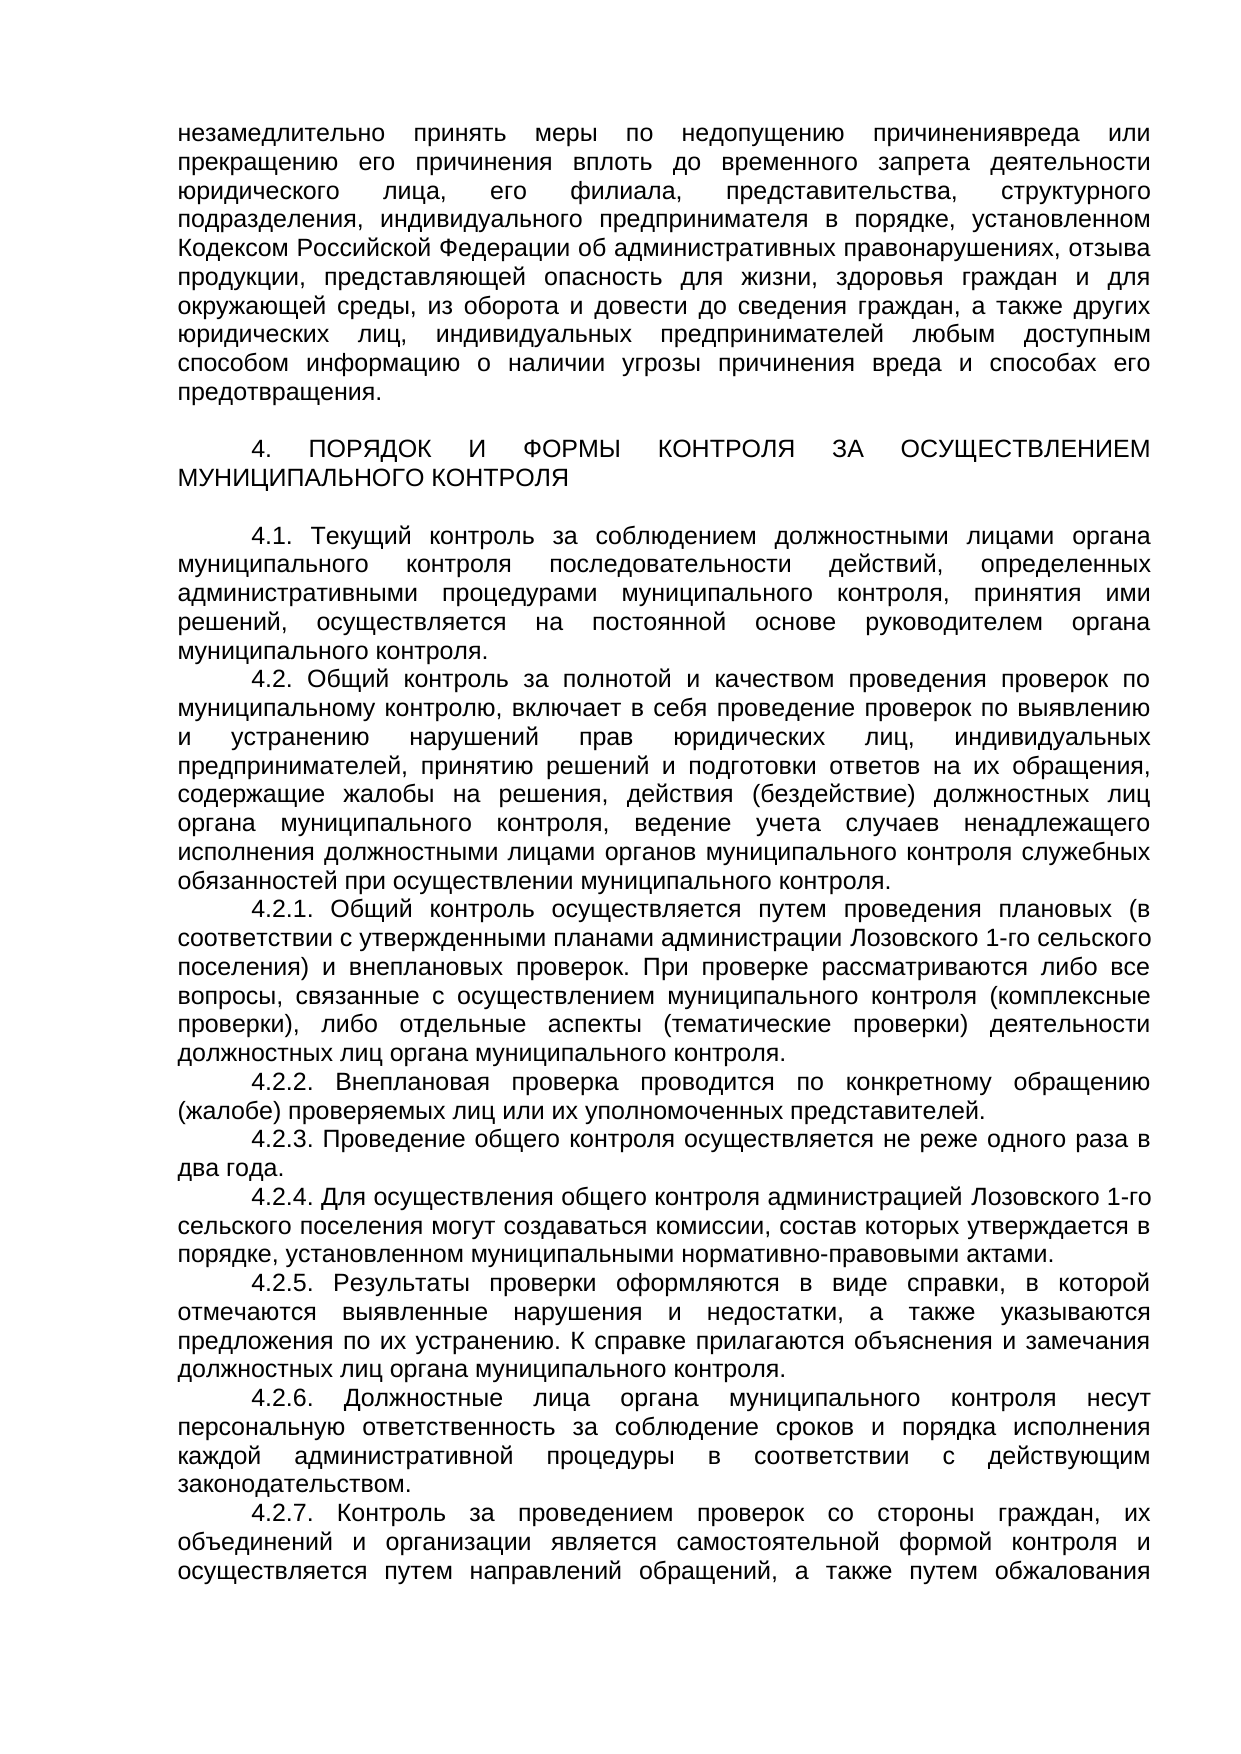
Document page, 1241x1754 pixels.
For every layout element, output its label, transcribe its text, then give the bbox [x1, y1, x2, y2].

text 4.2.6. Должностные лица органа муниципального контроля несут персональную ответственность за соблюдение сроков и порядка исполнения каждой административной процедуры в соответствии с действующим законодательством. [177, 1383, 1152, 1498]
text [177, 1498, 1152, 1584]
text 4.2.3. Проведение общего контроля осуществляется не реже одного раза в два года. [177, 1124, 1152, 1182]
text 4. Порядок и формы контроля за осуществлением муниципального контроля [177, 434, 1152, 492]
text 4.2.1. Общий контроль осуществляется путем проведения плановых (в соответствии с утвержденными планами администрации Лозовского 1-го сельского поселения) и внеплановых проверок. При проверке рассматриваются либо все вопросы, связанные с осуществлением муниципального контроля (комплексные проверки), либо отдельные аспекты (тематические проверки) деятельности должностных лиц органа муниципального контроля. [177, 894, 1152, 1067]
text 4.1. Текущий контроль за соблюдением должностными лицами органа муниципального контроля последовательности действий, определенных административными процедурами муниципального контроля, принятия ими решений, осуществляется на постоянной основе руководителем органа муниципального контроля. [177, 521, 1152, 664]
text 4.2.5. Результаты проверки оформляются в виде справки, в которой отмечаются выявленные нарушения и недостатки, а также указываются предложения по их устранению. К справке прилагаются объяснения и замечания должностных лиц органа муниципального контроля. [177, 1268, 1152, 1383]
text 4.2.4. Для осуществления общего контроля администрацией Лозовского 1-го сельского поселения могут создаваться комиссии, состав которых утверждается в порядке, установленном муниципальными нормативно-правовыми актами. [177, 1182, 1152, 1268]
text 4.2.2. Внеплановая проверка проводится по конкретному обращению (жалобе) проверяемых лиц или их уполномоченных представителей. [177, 1067, 1152, 1124]
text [177, 118, 1152, 406]
text 4.2. Общий контроль за полнотой и качеством проведения проверок по муниципальному контролю, включает в себя проведение проверок по выявлению и устранению нарушений прав юридических лиц, индивидуальных предпринимателей, принятию решений и подготовки ответов на их обращения, содержащие жалобы на решения, действия (бездействие) должностных лиц органа муниципального контроля, ведение учета случаев ненадлежащего исполнения должностными лицами органов муниципального контроля служебных обязанностей при осуществлении муниципального контроля. [177, 664, 1152, 894]
